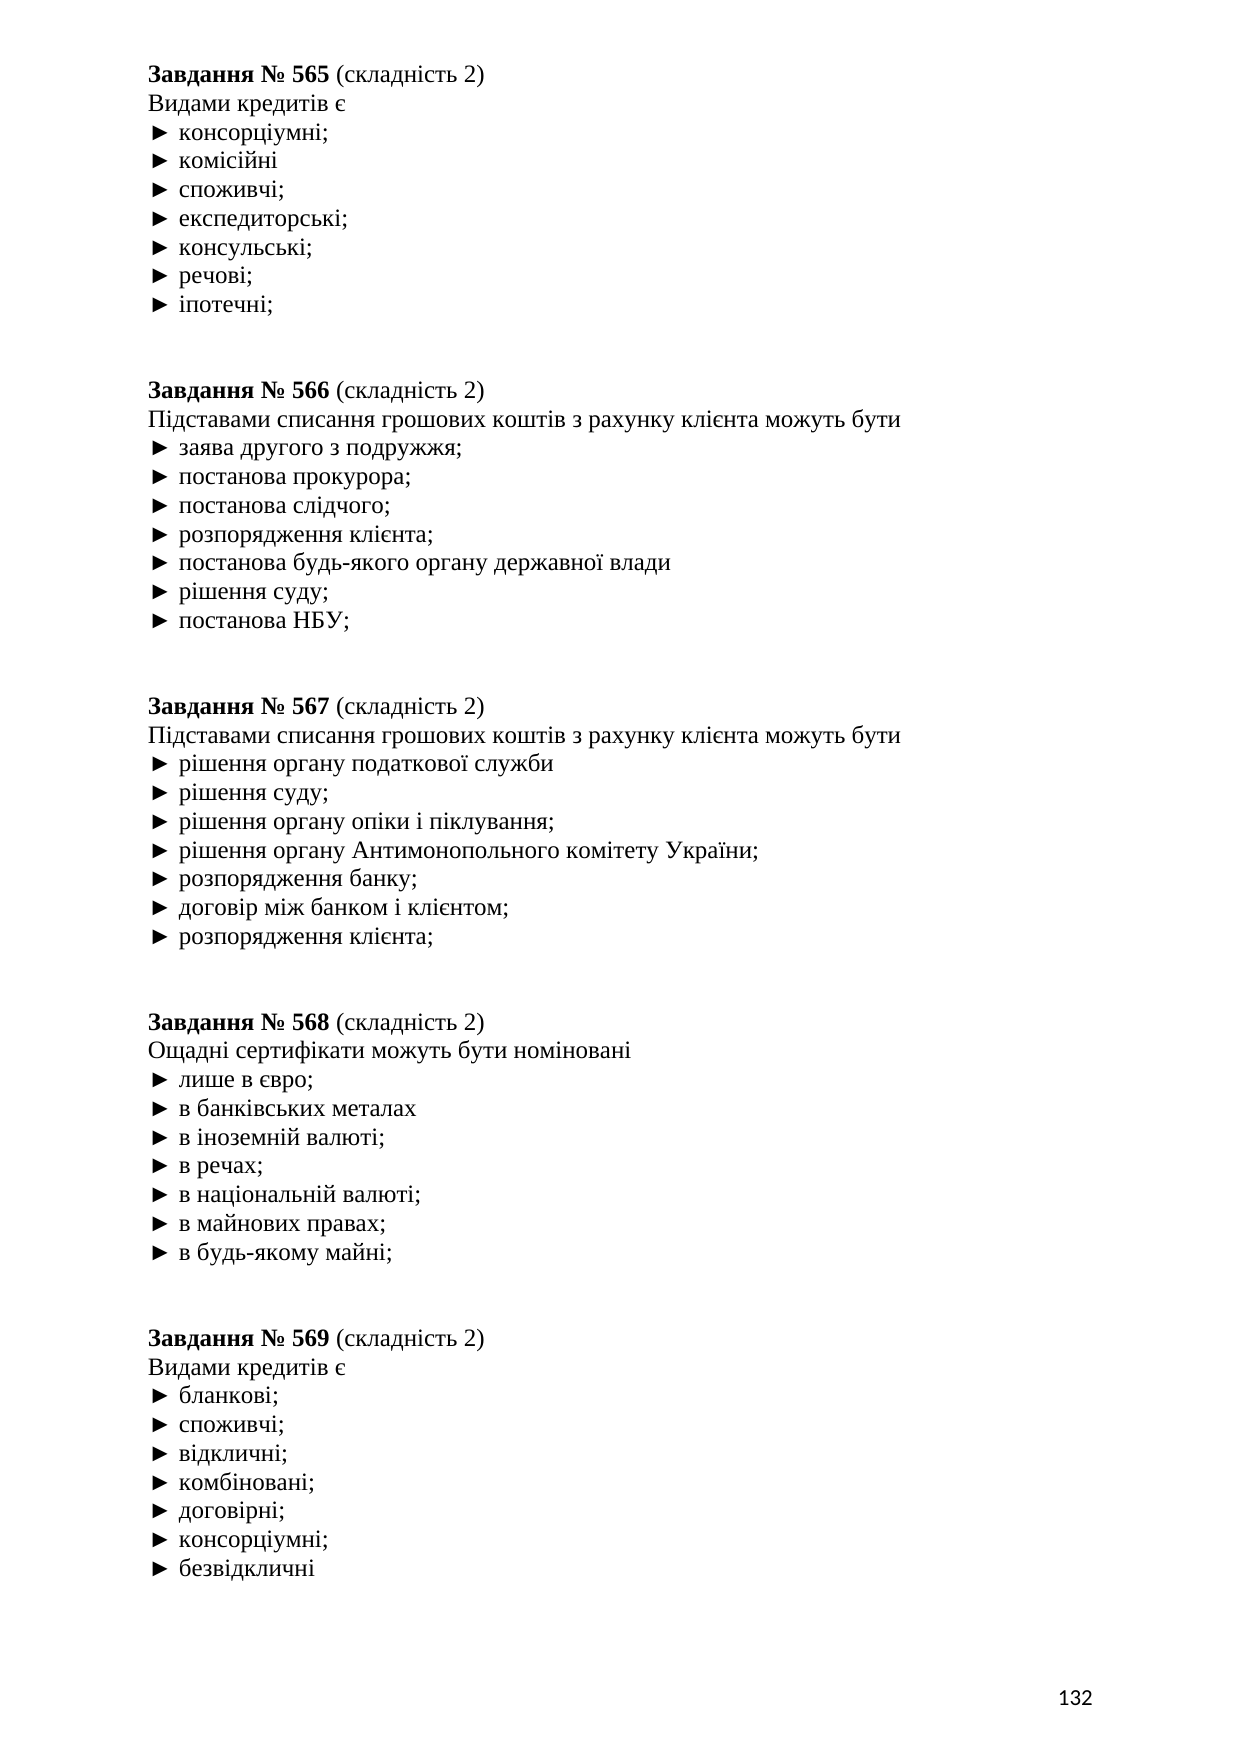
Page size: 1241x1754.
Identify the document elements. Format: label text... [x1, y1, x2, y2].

text Завдання № 566 (складність 2) Підставами списання грошових коштів з рахунку клієнта можуть бути ► заява другого з подружжя; ► постанова прокурора; ► постанова слідчого; ► розпорядження клієнта; ► постанова будь-якого органу державної влади ► рішення суду; ► постанова НБУ; [148, 375, 1092, 662]
text Завдання № 567 (складність 2) Підставами списання грошових коштів з рахунку клієнта можуть бути ► рішення органу податкової служби ► рішення суду; ► рішення органу опіки і піклування; ► рішення органу Антимонопольного комітету України; ► розпорядження банку; ► договір між банком і клієнтом; ► розпорядження клієнта; [148, 691, 1092, 978]
text Завдання № 569 (складність 2) Видами кредитів є ► бланкові; ► споживчі; ► відкличні; ► комбіновані; ► договірні; ► консорціумні; ► безвідкличні [148, 1323, 1092, 1609]
text Завдання № 565 (складність 2) Видами кредитів є ► консорціумні; ► комісійні ► споживчі; ► експедиторські; ► консульські; ► речові; ► іпотечні; [148, 59, 1092, 346]
text Завдання № 568 (складність 2) Ощадні сертифікати можуть бути номіновані ► лише в євро; ► в банківських металах ► в іноземній валюті; ► в речах; ► в національній валюті; ► в майнових правах; ► в будь-якому майні; [148, 1007, 1092, 1294]
